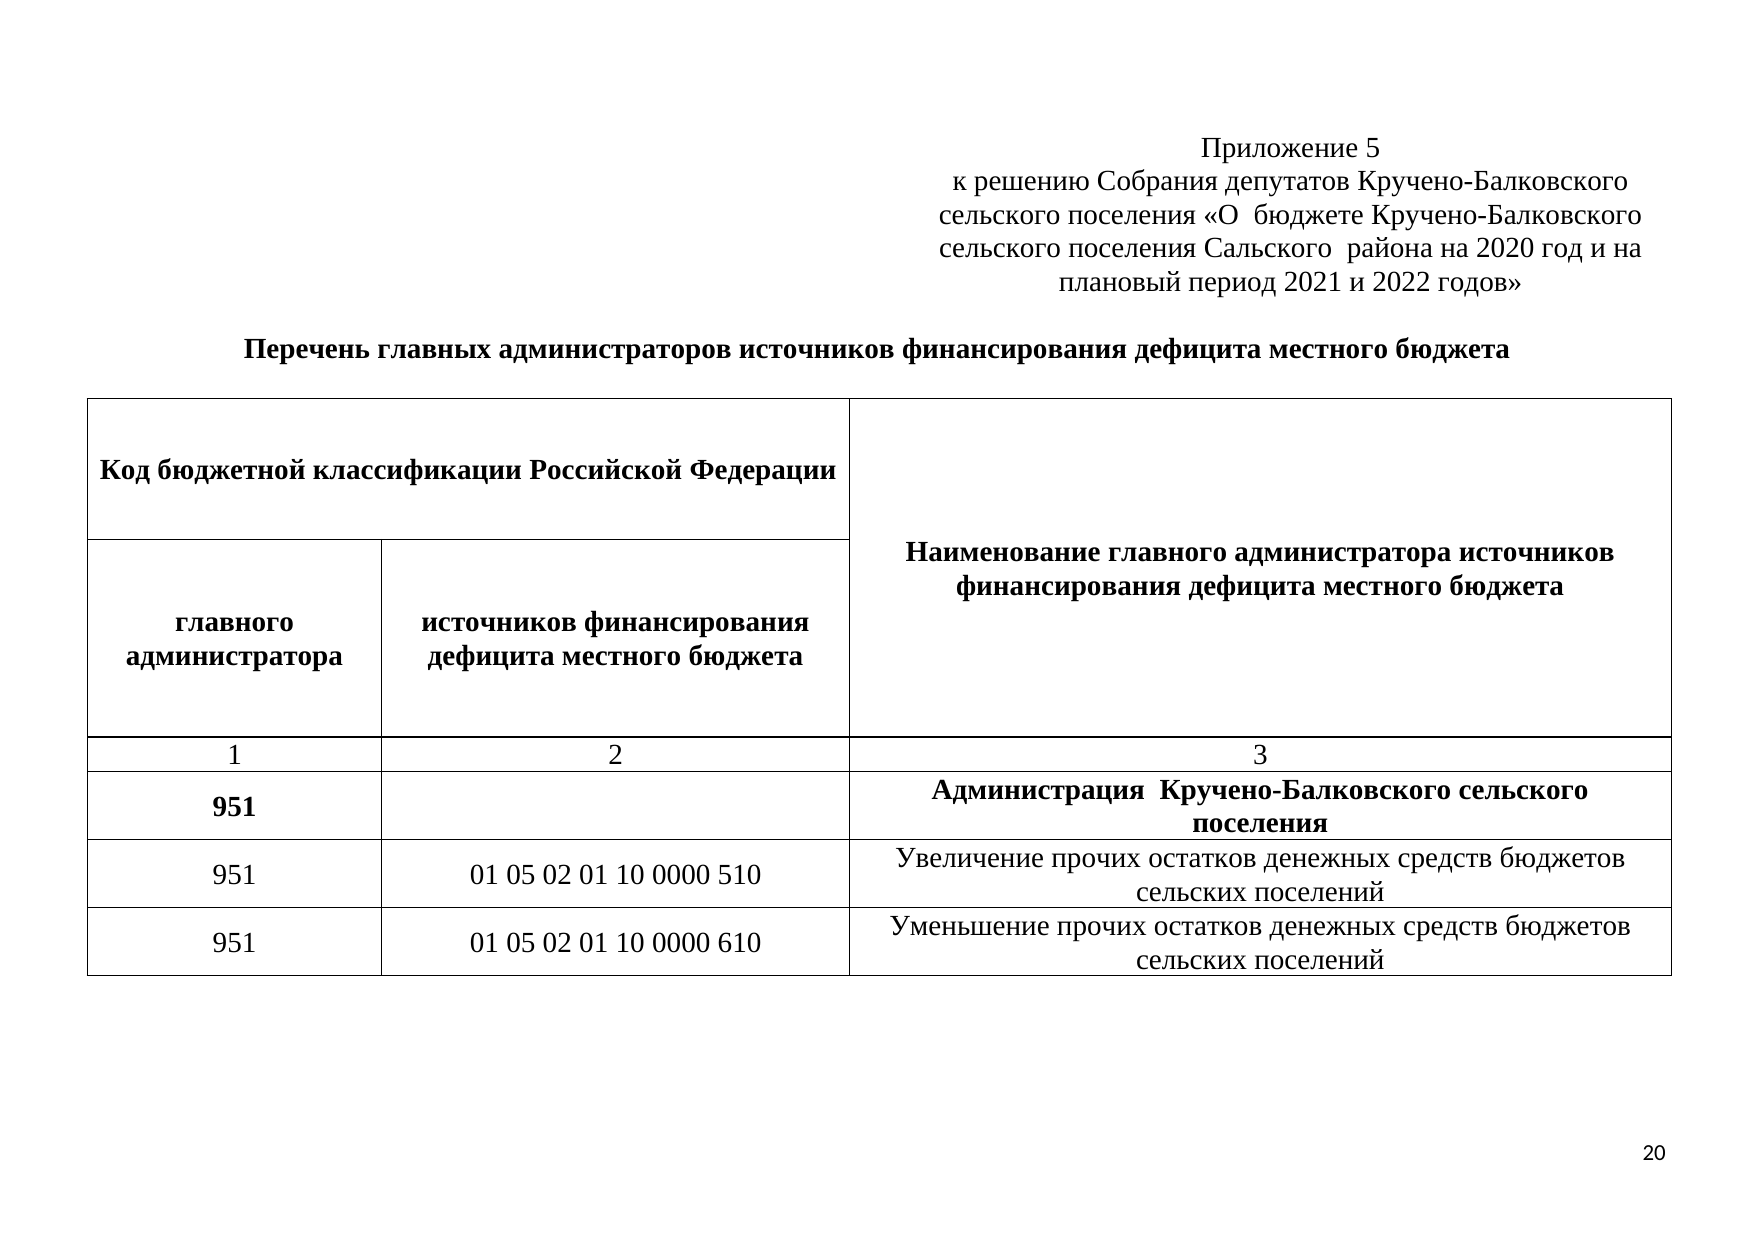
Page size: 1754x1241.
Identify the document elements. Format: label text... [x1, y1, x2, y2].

table_header Наименование главного администратора источников финансирования дефицита местного бюджета [850, 399, 1671, 736]
table_cell [382, 772, 849, 839]
text Перечень главных администраторов источников финансирования дефицита местного бюджета [89, 331, 1665, 365]
table_cell 2 [382, 738, 849, 771]
table_cell 3 [850, 738, 1671, 771]
table_cell 1 [88, 738, 381, 771]
table_cell 951 [88, 908, 381, 975]
table_header Код бюджетной классификации Российской Федерации [88, 399, 849, 539]
text к решению Собрания депутатов Кручено-Балковского сельского поселения «О бюджете Кручено-Балковского сельского поселения Сальского района на 2020 год и на плановый период 2021 и 2022 годов» [916, 163, 1665, 298]
text Приложение 5 [916, 130, 1665, 163]
table_cell 951 [88, 772, 381, 839]
table_cell Уменьшение прочих остатков денежных средств бюджетов сельских поселений [850, 908, 1671, 975]
table_cell источников финансирования дефицита местного бюджета [382, 540, 849, 736]
table_cell Администрация Кручено-Балковского сельского поселения [850, 772, 1671, 839]
table_cell главного администратора [88, 540, 381, 736]
table_cell 01 05 02 01 10 0000 610 [382, 908, 849, 975]
table_cell Увеличение прочих остатков денежных средств бюджетов сельских поселений [850, 840, 1671, 907]
table_cell 951 [88, 840, 381, 907]
table_cell 01 05 02 01 10 0000 510 [382, 840, 849, 907]
